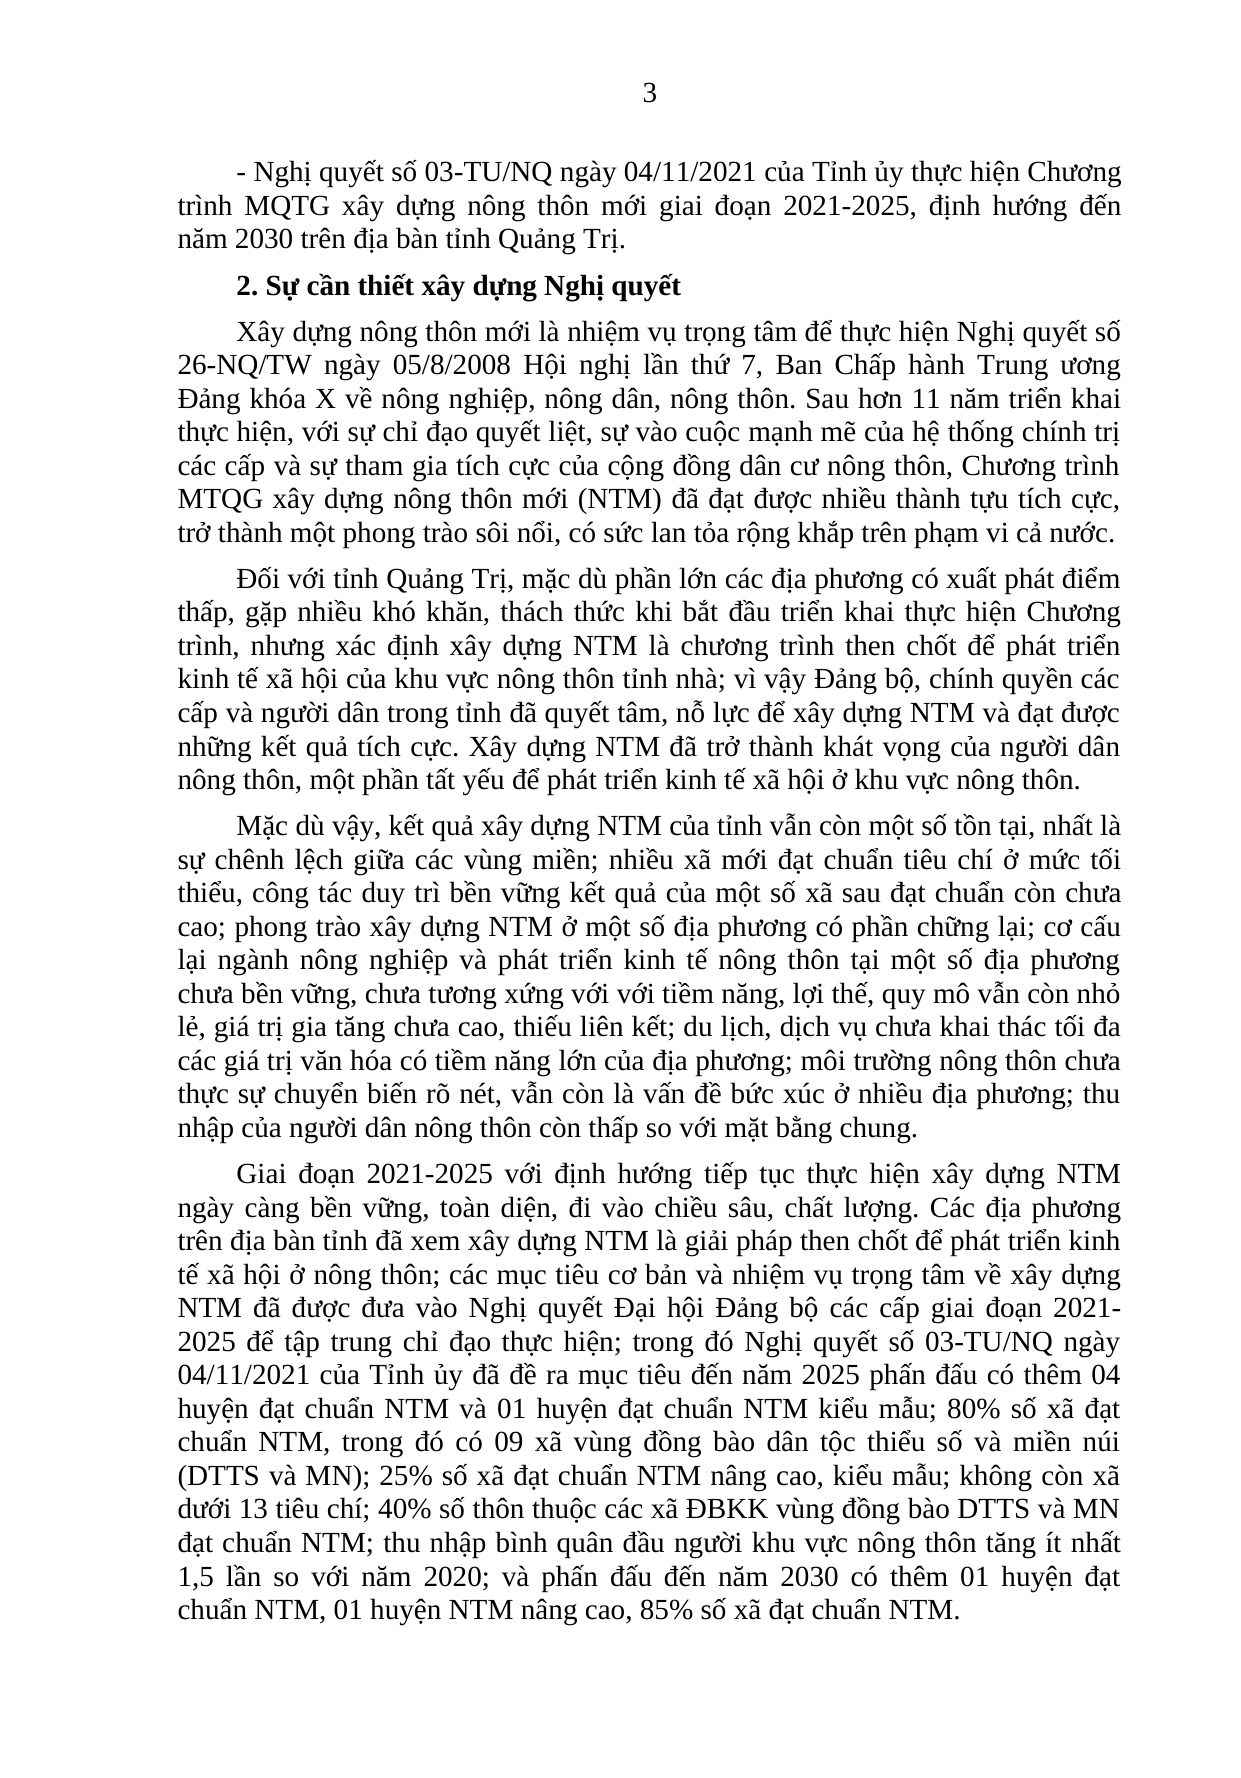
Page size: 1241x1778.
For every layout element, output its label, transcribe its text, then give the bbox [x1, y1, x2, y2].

text 2. Sự cần thiết xây dựng Nghị quyết [177, 268, 1122, 301]
text Xây dựng nông thôn mới là nhiệm vụ trọng tâm để thực hiện Nghị quyết số 26-NQ/TW ngày 05/8/2008 Hội nghị lần thứ 7, Ban Chấp hành Trung ương Đảng khóa X về nông nghiệp, nông dân, nông thôn. Sau hơn 11 năm triển khai thực hiện, với sự chỉ đạo quyết liệt, sự vào cuộc mạnh mẽ của hệ thống chính trị các cấp và sự tham gia tích cực của cộng đồng dân cư nông thôn, Chương trình MTQG xây dựng nông thôn mới (NTM) đã đạt được nhiều thành tựu tích cực, trở thành một phong trào sôi nổi, có sức lan tỏa rộng khắp trên phạm vi cả nước. [177, 314, 1122, 548]
text Giai đoạn 2021-2025 với định hướng tiếp tục thực hiện xây dựng NTM ngày càng bền vững, toàn diện, đi vào chiều sâu, chất lượng. Các địa phương trên địa bàn tỉnh đã xem xây dựng NTM là giải pháp then chốt để phát triển kinh tế xã hội ở nông thôn; các mục tiêu cơ bản và nhiệm vụ trọng tâm về xây dựng NTM đã được đưa vào Nghị quyết Đại hội Đảng bộ các cấp giai đoạn 2021-2025 để tập trung chỉ đạo thực hiện; trong đó Nghị quyết số 03-TU/NQ ngày 04/11/2021 của Tỉnh ủy đã đề ra mục tiêu đến năm 2025 phấn đấu có thêm 04 huyện đạt chuẩn NTM và 01 huyện đạt chuẩn NTM kiểu mẫu; 80% số xã đạt chuẩn NTM, trong đó có 09 xã vùng đồng bào dân tộc thiểu số và miền núi (DTTS và MN); 25% số xã đạt chuẩn NTM nâng cao, kiểu mẫu; không còn xã dưới 13 tiêu chí; 40% số thôn thuộc các xã ĐBKK vùng đồng bào DTTS và MN đạt chuẩn NTM; thu nhập bình quân đầu người khu vực nông thôn tăng ít nhất 1,5 lần so với năm 2020; và phấn đấu đến năm 2030 có thêm 01 huyện đạt chuẩn NTM, 01 huyện NTM nâng cao, 85% số xã đạt chuẩn NTM. [177, 1156, 1122, 1626]
text Mặc dù vậy, kết quả xây dựng NTM của tỉnh vẫn còn một số tồn tại, nhất là sự chênh lệch giữa các vùng miền; nhiều xã mới đạt chuẩn tiêu chí ở mức tối thiểu, công tác duy trì bền vững kết quả của một số xã sau đạt chuẩn còn chưa cao; phong trào xây dựng NTM ở một số địa phương có phần chững lại; cơ cấu lại ngành nông nghiệp và phát triển kinh tế nông thôn tại một số địa phương chưa bền vững, chưa tương xứng với với tiềm năng, lợi thế, quy mô vẫn còn nhỏ lẻ, giá trị gia tăng chưa cao, thiếu liên kết; du lịch, dịch vụ chưa khai thác tối đa các giá trị văn hóa có tiềm năng lớn của địa phương; môi trường nông thôn chưa thực sự chuyển biến rõ nét, vẫn còn là vấn đề bức xúc ở nhiều địa phương; thu nhập của người dân nông thôn còn thấp so với mặt bằng chung. [177, 808, 1122, 1144]
text Đối với tỉnh Quảng Trị, mặc dù phần lớn các địa phương có xuất phát điểm thấp, gặp nhiều khó khăn, thách thức khi bắt đầu triển khai thực hiện Chương trình, nhưng xác định xây dựng NTM là chương trình then chốt để phát triển kinh tế xã hội của khu vực nông thôn tỉnh nhà; vì vậy Đảng bộ, chính quyền các cấp và người dân trong tỉnh đã quyết tâm, nỗ lực để xây dựng NTM và đạt được những kết quả tích cực. Xây dựng NTM đã trở thành khát vọng của người dân nông thôn, một phần tất yếu để phát triển kinh tế xã hội ở khu vực nông thôn. [177, 561, 1122, 796]
text - Nghị quyết số 03-TU/NQ ngày 04/11/2021 của Tỉnh ủy thực hiện Chương trình MQTG xây dựng nông thôn mới giai đoạn 2021-2025, định hướng đến năm 2030 trên địa bàn tỉnh Quảng Trị. [177, 154, 1122, 255]
